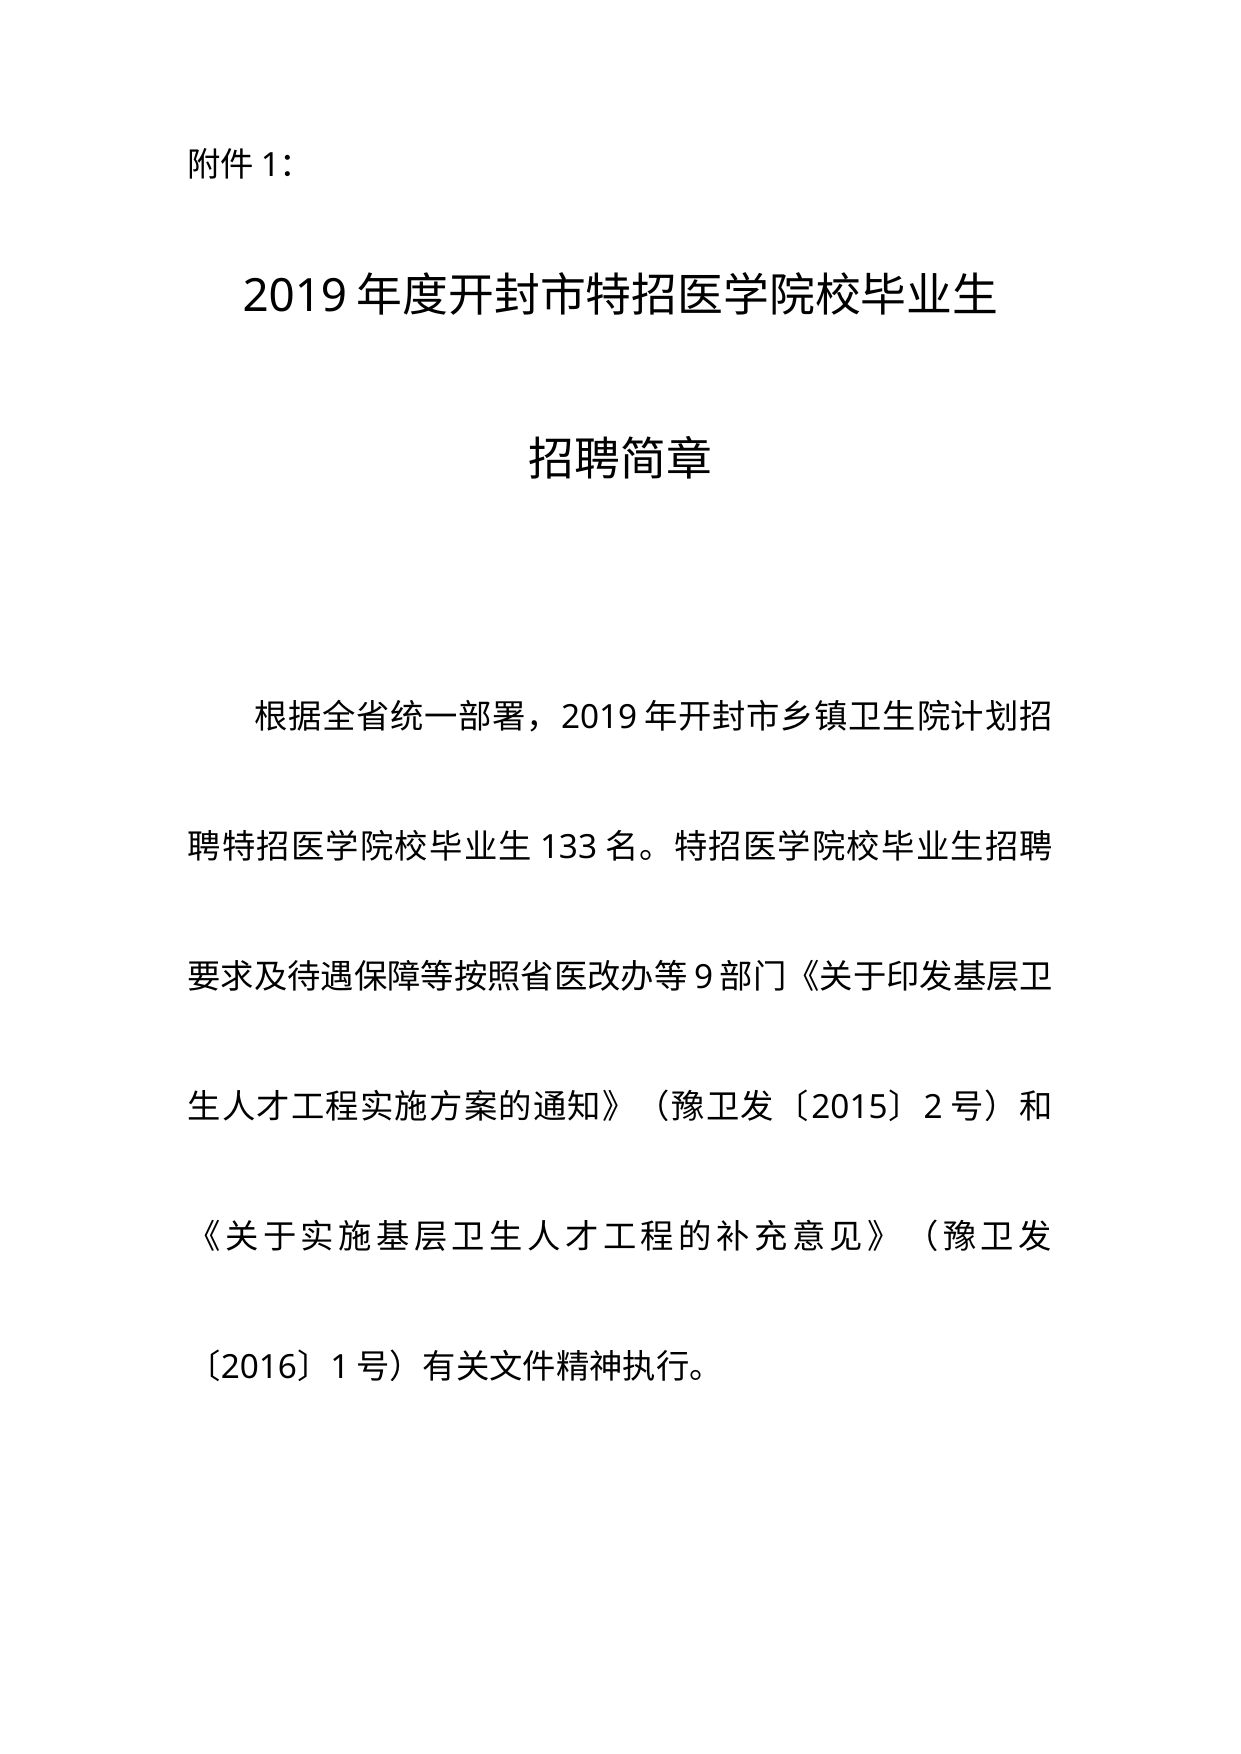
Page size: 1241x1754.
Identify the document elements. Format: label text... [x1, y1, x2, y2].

text 招聘简章 [187, 407, 1053, 504]
text 根据全省统一部署，2019年开封市乡镇卫生院计划招聘特招医学院校毕业生133名。特招医学院校毕业生招聘要求及待遇保障等按照省医改办等9部门《关于印发基层卫生人才工程实施方案的通知》（豫卫发〔2015〕2号）和《关于实施基层卫生人才工程的补充意见》（豫卫发〔2016〕1号）有关文件精神执行。 [187, 681, 1053, 1396]
text 2019年度开封市特招医学院校毕业生 [187, 243, 1053, 340]
text 附件1： [187, 129, 1053, 194]
